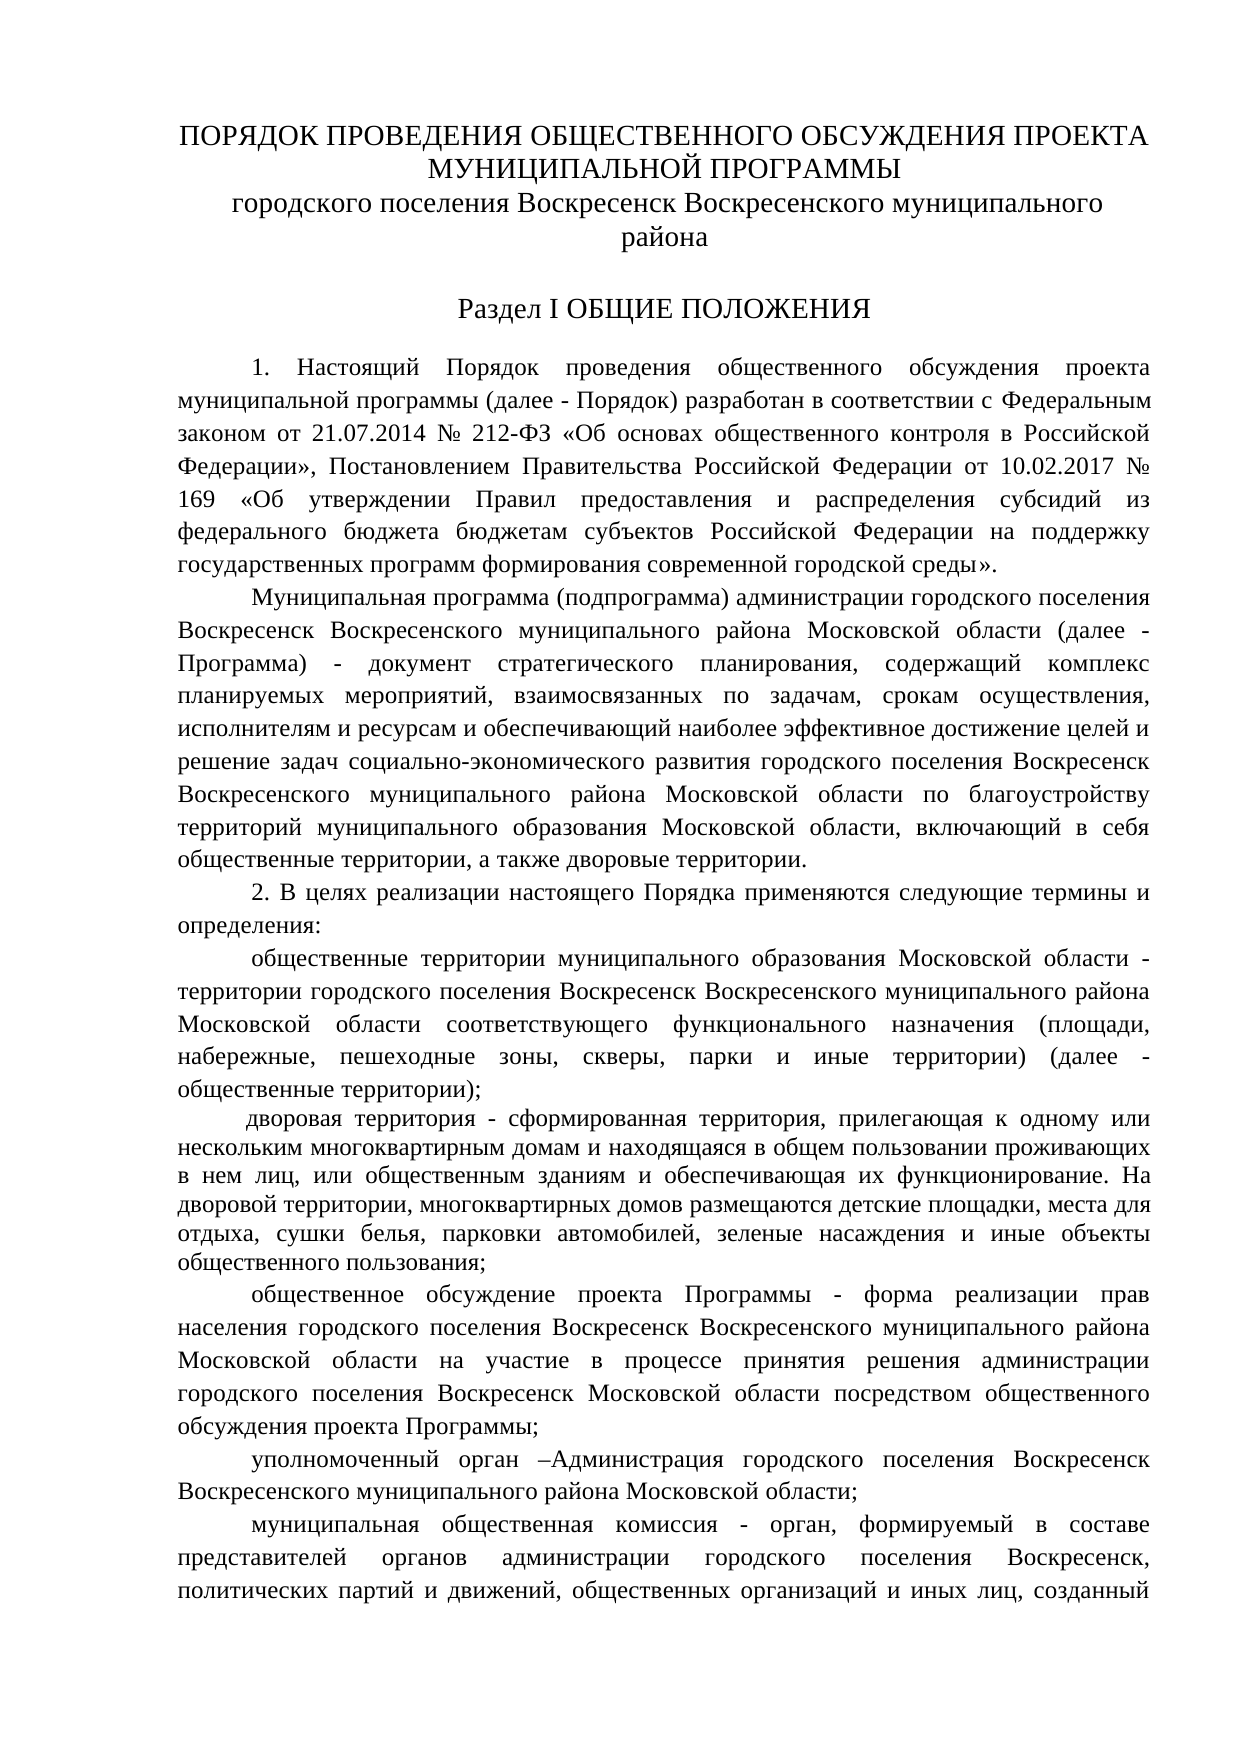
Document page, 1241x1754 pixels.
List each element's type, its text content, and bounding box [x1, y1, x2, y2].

text 2. В целях реализации настоящего Порядка применяются следующие термины и определения: [177, 873, 1152, 939]
text ПОРЯДОК ПРОВЕДЕНИЯ ОБЩЕСТВЕННОГО ОБСУЖДЕНИЯ ПРОЕКТА МУНИЦИПАЛЬНОЙ ПРОГРАММЫ [177, 118, 1152, 185]
text дворовая территория - сформированная территория, прилегающая к одному или нескольким многоквартирным домам и находящаяся в общем пользовании проживающих в нем лиц, или общественным зданиям и обеспечивающая их функционирование. На дворовой территории, многоквартирных домов размещаются детские площадки, места для отдыха, сушки белья, парковки автомобилей, зеленые насаждения и иные объекты общественного пользования; [177, 1103, 1152, 1276]
text общественное обсуждение проекта Программы - форма реализации прав населения городского поселения Воскресенск Воскресенского муниципального района Московской области на участие в процессе принятия решения администрации городского поселения Воскресенск Московской области посредством общественного обсуждения проекта Программы; [177, 1276, 1152, 1439]
text Муниципальная программа (подпрограмма) администрации городского поселения Воскресенск Воскресенского муниципального района Московской области (далее - Программа) - документ стратегического планирования, содержащий комплекс планируемых мероприятий, взаимосвязанных по задачам, срокам осуществления, исполнителям и ресурсам и обеспечивающий наиболее эффективное достижение целей и решение задач социально-экономического развития городского поселения Воскресенск Воскресенского муниципального района Московской области по благоустройству территорий муниципального образования Московской области, включающий в себя общественные территории, а также дворовые территории. [177, 578, 1152, 873]
text уполномоченный орган –Администрация городского поселения Воскресенск Воскресенского муниципального района Московской области; [177, 1439, 1152, 1505]
text Раздел I ОБЩИЕ ПОЛОЖЕНИЯ [177, 291, 1152, 325]
text общественные территории муниципального образования Московской области - территории городского поселения Воскресенск Воскресенского муниципального района Московской области соответствующего функционального назначения (площади, набережные, пешеходные зоны, скверы, парки и иные территории) (далее - общественные территории); [177, 939, 1152, 1103]
text 1. Настоящий Порядок проведения общественного обсуждения проекта муниципальной программы (далее - Порядок) разработан в соответствии с Федеральным законом от 21.07.2014 № 212-ФЗ «Об основах общественного контроля в Российской Федерации», Постановлением Правительства Российской Федерации от 10.02.2017 № 169 «Об утверждении Правил предоставления и распределения субсидий из федерального бюджета бюджетам субъектов Российской Федерации на поддержку государственных программ формирования современной городской среды». [177, 348, 1152, 578]
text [177, 1505, 1152, 1604]
text городского поселения Воскресенск Воскресенского муниципального района [177, 185, 1152, 252]
